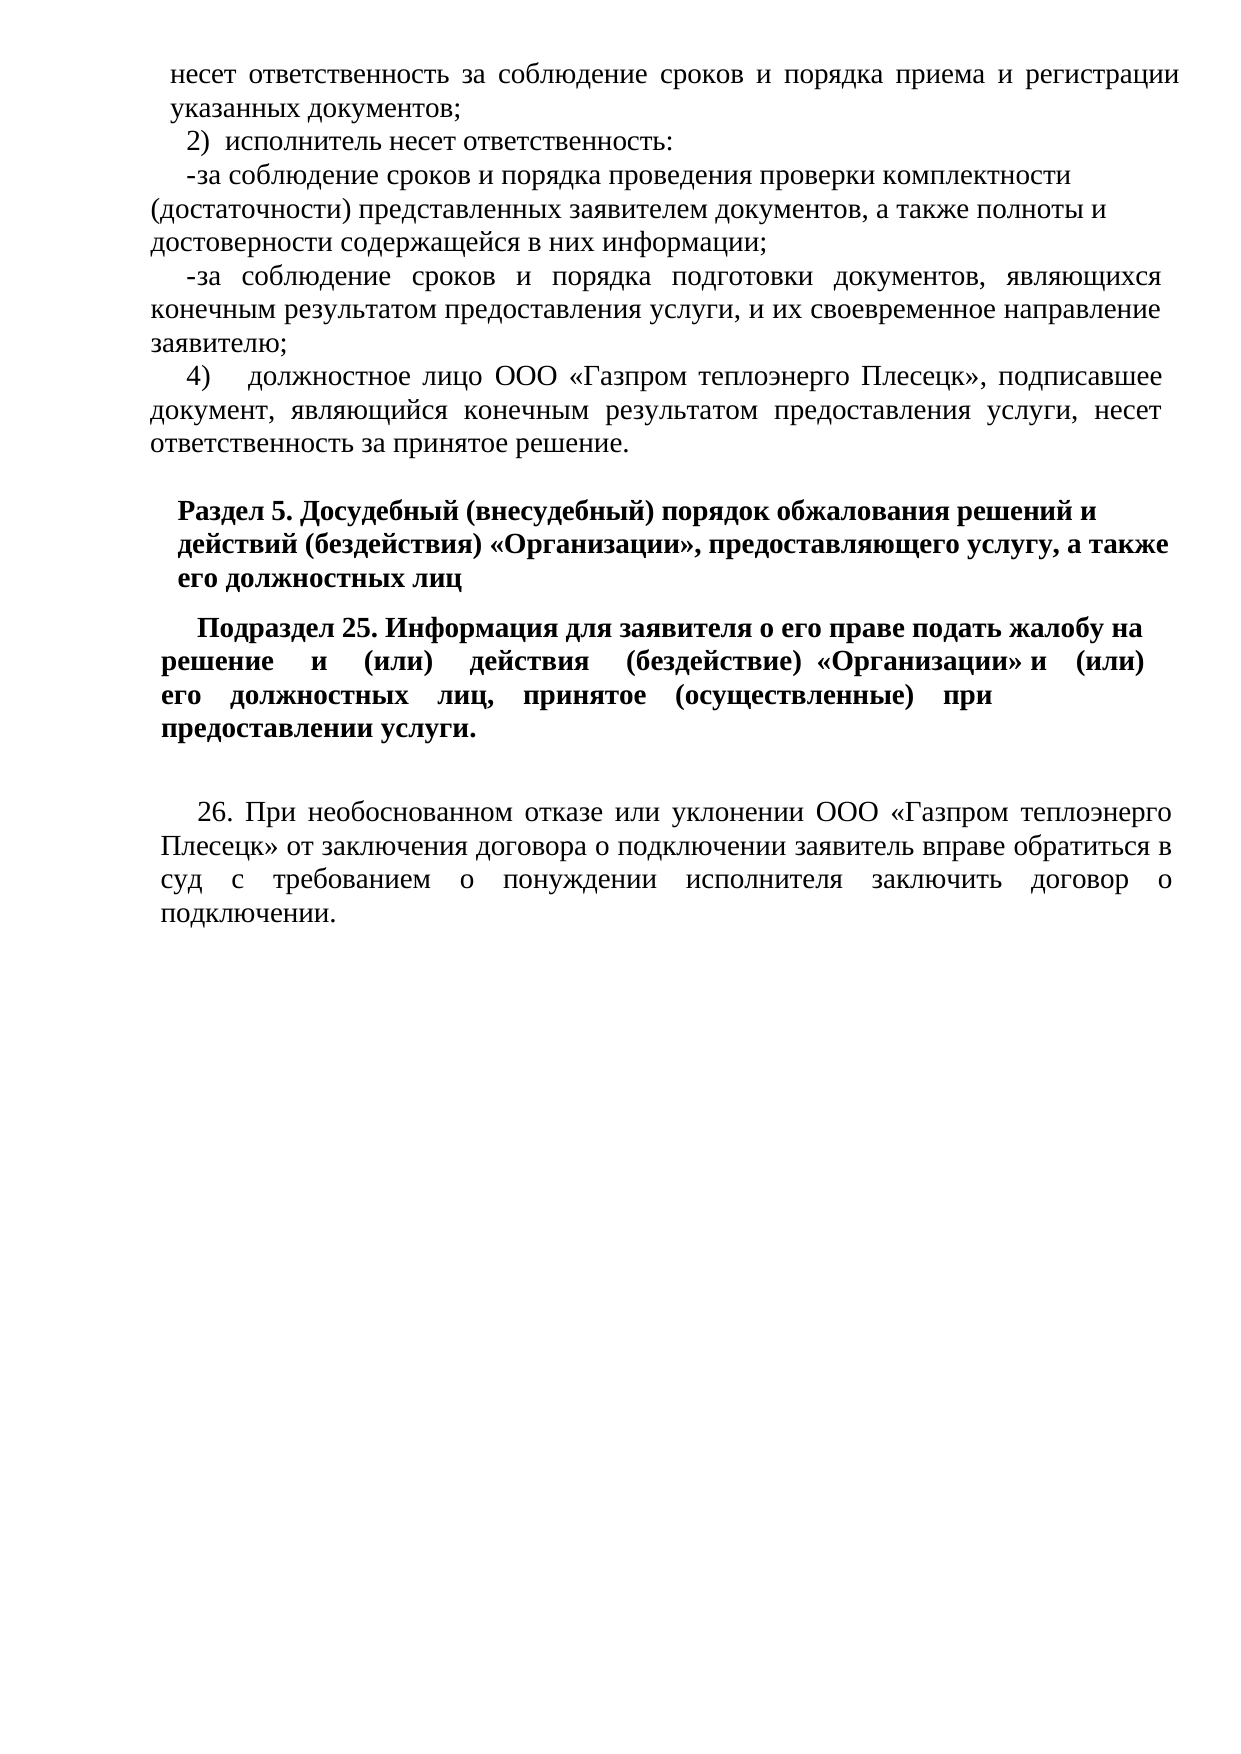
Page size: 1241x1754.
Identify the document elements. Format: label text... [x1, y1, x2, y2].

text Раздел 5. Досудебный (внесудебный) порядок обжалования решений и действий (бездействия) «Организации», предоставляющего услугу, а также его должностных лиц [177, 493, 1181, 593]
text 2) исполнитель несет ответственность: [186, 123, 1181, 157]
text Подраздел 25. Информация для заявителя о его праве подать жалобу на решение и (или) действия (бездействие) «Организации» и (или) его должностных лиц, принятое (осуществленные) при предоставлении услуги. [161, 610, 1181, 744]
text 26. При необоснованном отказе или уклонении ООО «Газпром теплоэнерго Плесецк» от заключения договора о подключении заявитель вправе обратиться в суд с требованием о понуждении исполнителя заключить договор о подключении. [160, 794, 1173, 928]
list за соблюдение сроков и порядка подготовки документов, являющихся конечным результатом предоставления услуги, и их своевременное направление заявителю; [150, 258, 1162, 358]
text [170, 56, 1179, 123]
list за соблюдение сроков и порядка проведения проверки комплектности (достаточности) представленных заявителем документов, а также полноты и достоверности содержащейся в них информации; [150, 157, 1181, 258]
list должностное лицо ООО «Газпром теплоэнерго Плесецк», подписавшее документ, являющийся конечным результатом предоставления услуги, несет ответственность за принятое решение. [150, 358, 1162, 459]
